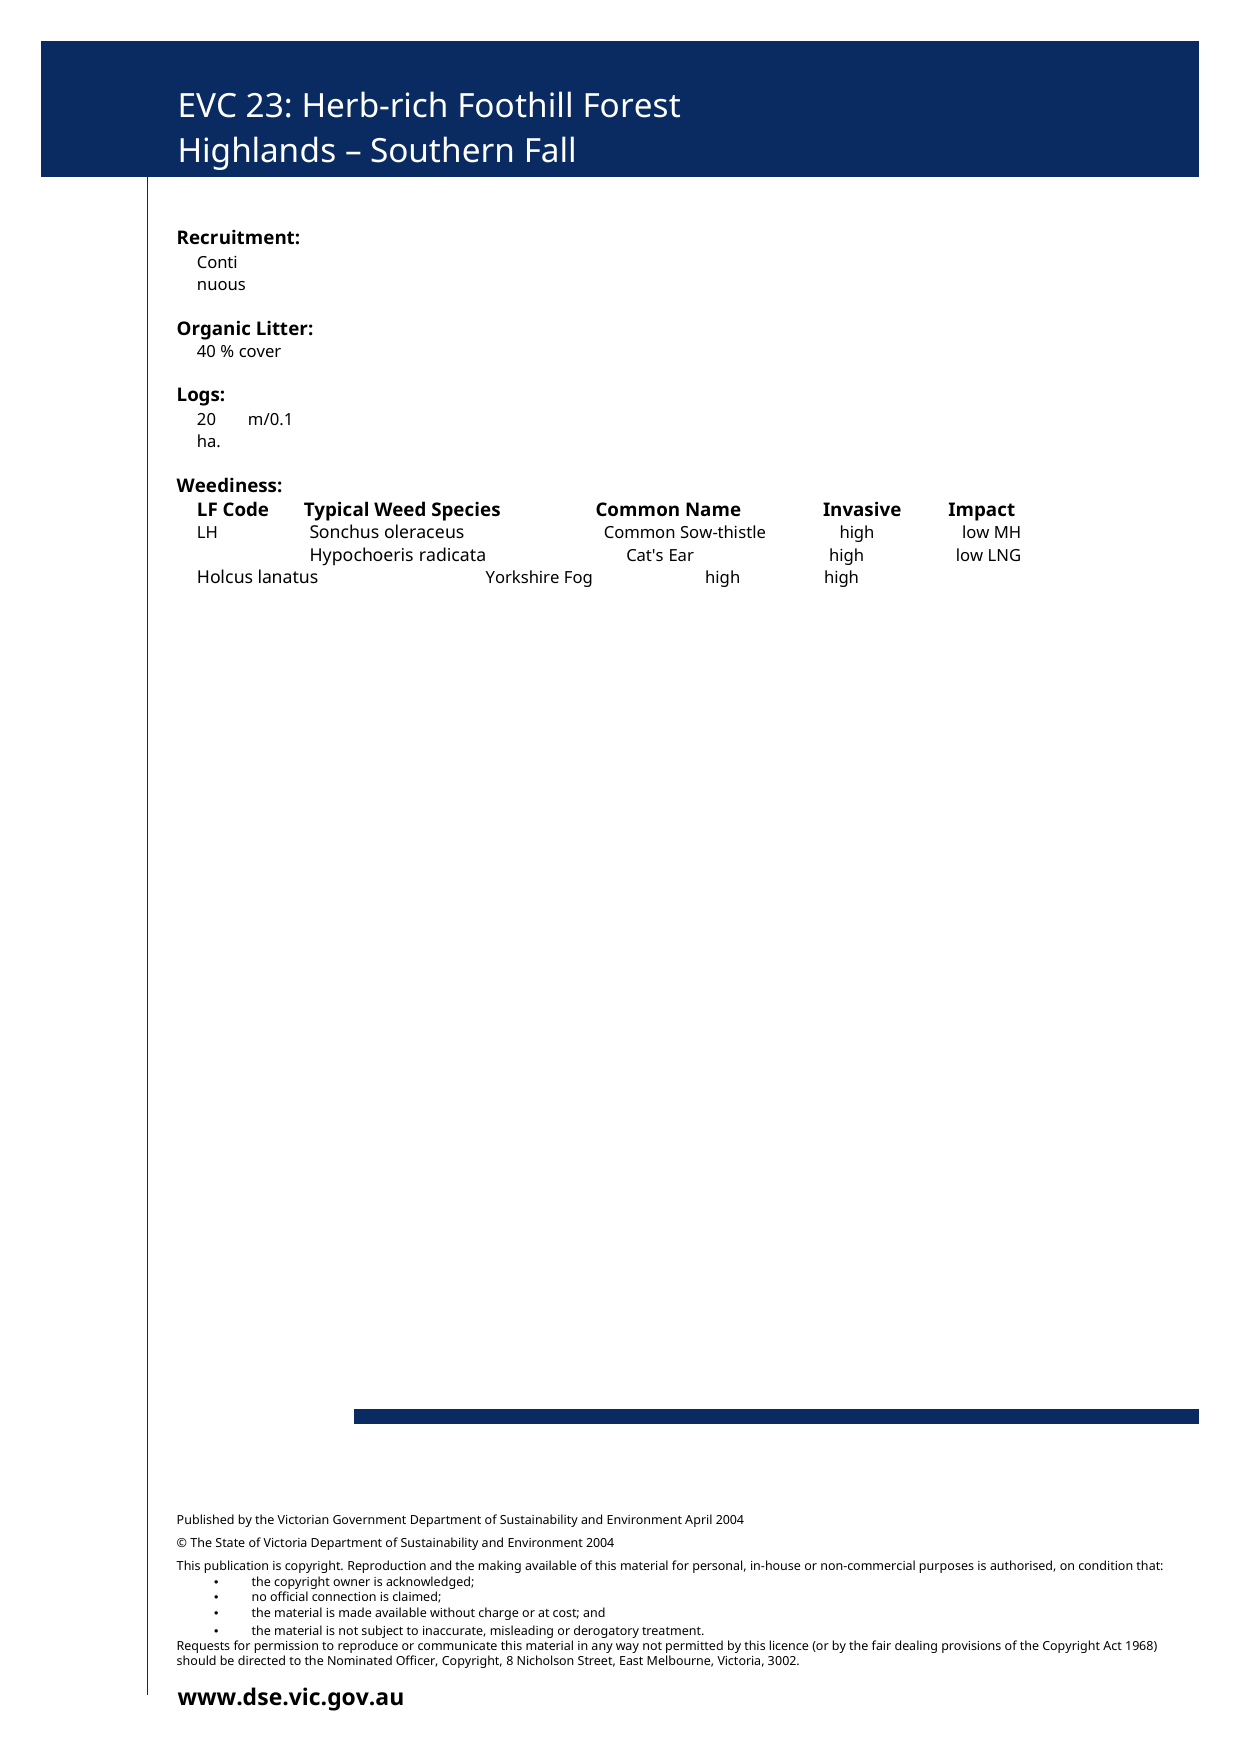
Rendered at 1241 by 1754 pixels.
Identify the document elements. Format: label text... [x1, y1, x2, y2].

text www.dse.vic.gov.au [177, 1681, 1211, 1712]
